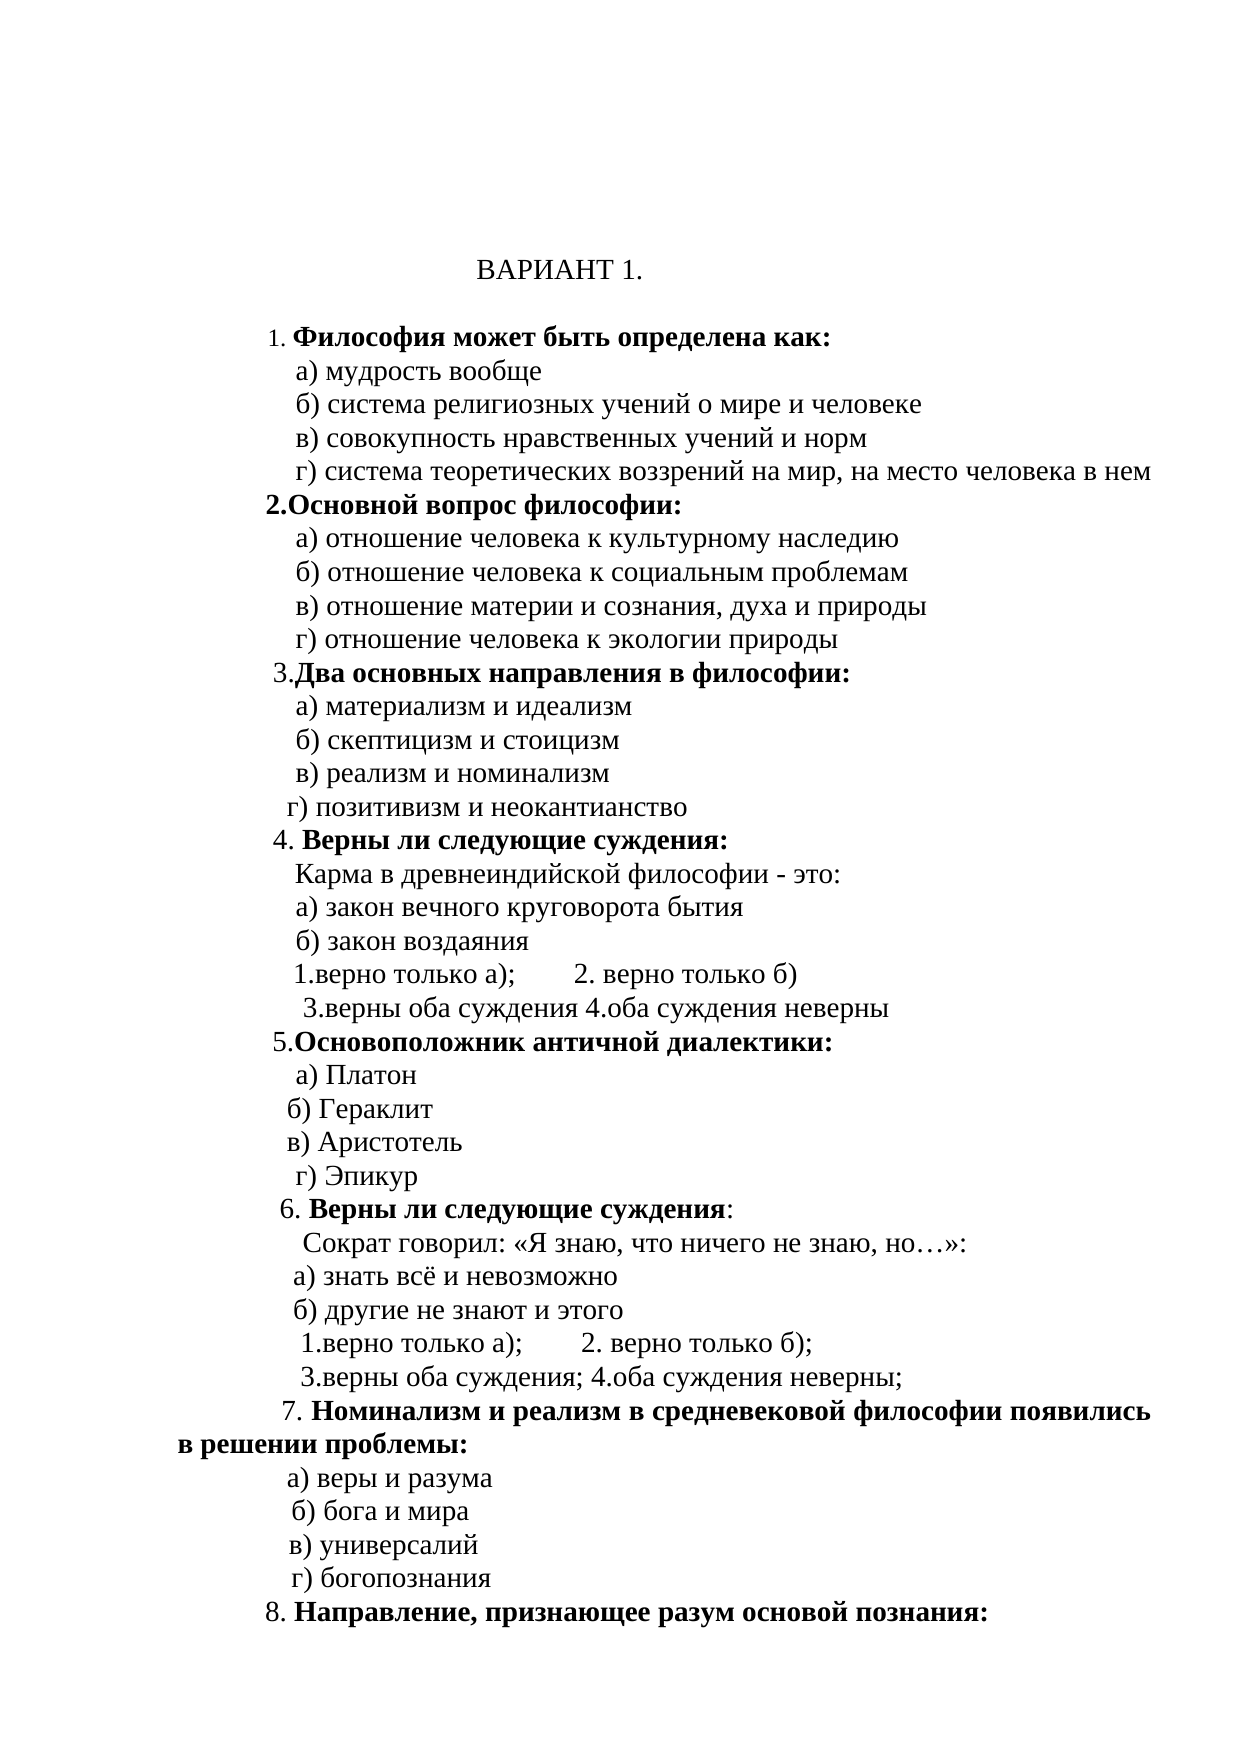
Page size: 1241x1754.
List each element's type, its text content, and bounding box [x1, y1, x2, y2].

text 2.Основной вопрос философии: [177, 487, 1152, 521]
text а) мудрость вообще [177, 353, 1152, 386]
text г) Эпикур [295, 1158, 1152, 1191]
text 7. Номинализм и реализм в средневековой философии появились в решении проблемы: [177, 1393, 1152, 1460]
text б) система религиозных учений о мире и человеке [177, 386, 1152, 420]
text 1.верно только а); 2. верно только б) [177, 957, 1152, 990]
text 3.верны оба суждения; 4.оба суждения неверны; [177, 1359, 1152, 1393]
text б) закон воздаяния [177, 923, 1152, 957]
text г) система теоретических воззрений на мир, на место человека в нем [295, 453, 1152, 487]
text 5.Основоположник античной диалектики: [177, 1024, 1152, 1057]
text в) совокупность нравственных учений и норм [177, 420, 1152, 453]
text 8. Направление, признающее разум основой познания: [177, 1594, 1152, 1627]
text 3.Два основных направления в философии: [177, 655, 1152, 688]
text а) отношение человека к культурному наследию [177, 521, 1152, 554]
text б) скептицизм и стоицизм [177, 722, 1152, 755]
text б) отношение человека к социальным проблемам [177, 554, 1152, 588]
text а) Платон [295, 1057, 1152, 1091]
text б) бога и мира [291, 1493, 1152, 1527]
text 3.верны оба суждения 4.оба суждения неверны [177, 990, 1152, 1024]
text 1. Философия может быть определена как: [177, 319, 1152, 353]
text а) веры и разума [177, 1460, 1152, 1493]
text в) отношение материи и сознания, духа и природы [177, 588, 1152, 621]
text 6. Верны ли следующие суждения: [177, 1191, 1152, 1225]
text г) отношение человека к экологии природы [177, 621, 1152, 655]
text 1.верно только а); 2. верно только б); [177, 1326, 1152, 1359]
text Сократ говорил: «Я знаю, что ничего не знаю, но…»: [222, 1225, 1152, 1258]
text а) закон вечного круговорота бытия [177, 889, 1152, 923]
text Карма в древнеиндийской философии - это: [177, 856, 1152, 889]
text а) материализм и идеализм [177, 688, 1152, 722]
text в) Аристотель [177, 1124, 1152, 1158]
text в) универсалий [252, 1527, 1152, 1560]
text ВАРИАНТ 1. [177, 252, 1152, 286]
text 4. Верны ли следующие суждения: [177, 822, 1152, 856]
text г) позитивизм и неокантианство [177, 789, 1152, 822]
text а) знать всё и невозможно [177, 1258, 1152, 1292]
text б) Гераклит [177, 1091, 1152, 1124]
text в) реализм и номинализм [177, 755, 1152, 789]
text б) другие не знают и этого [177, 1292, 1152, 1326]
text г) богопознания [291, 1560, 1152, 1594]
